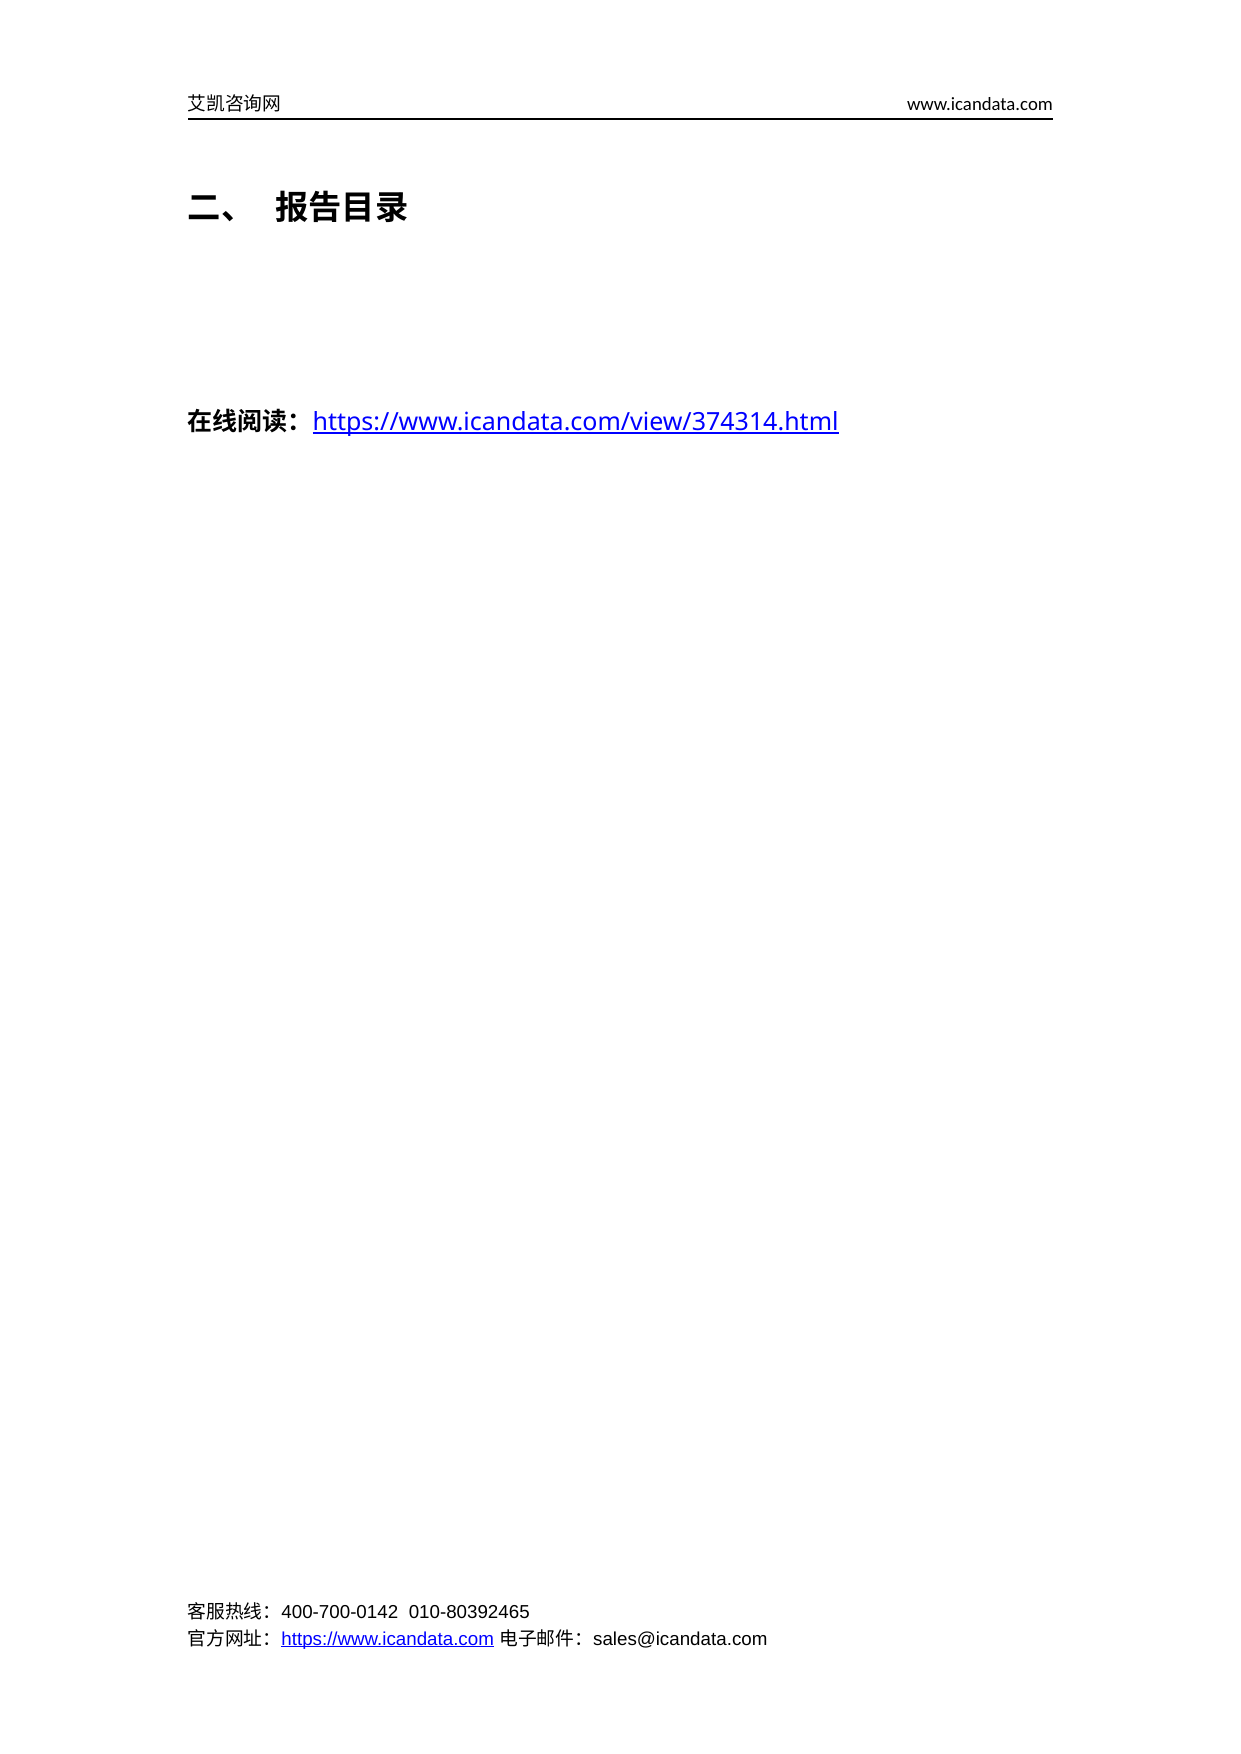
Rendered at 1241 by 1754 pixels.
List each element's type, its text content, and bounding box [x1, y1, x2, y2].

text 在线阅读：https://www.icandata.com/view/374314.html [187, 387, 1053, 452]
subtitle 报告目录 [187, 172, 1053, 237]
